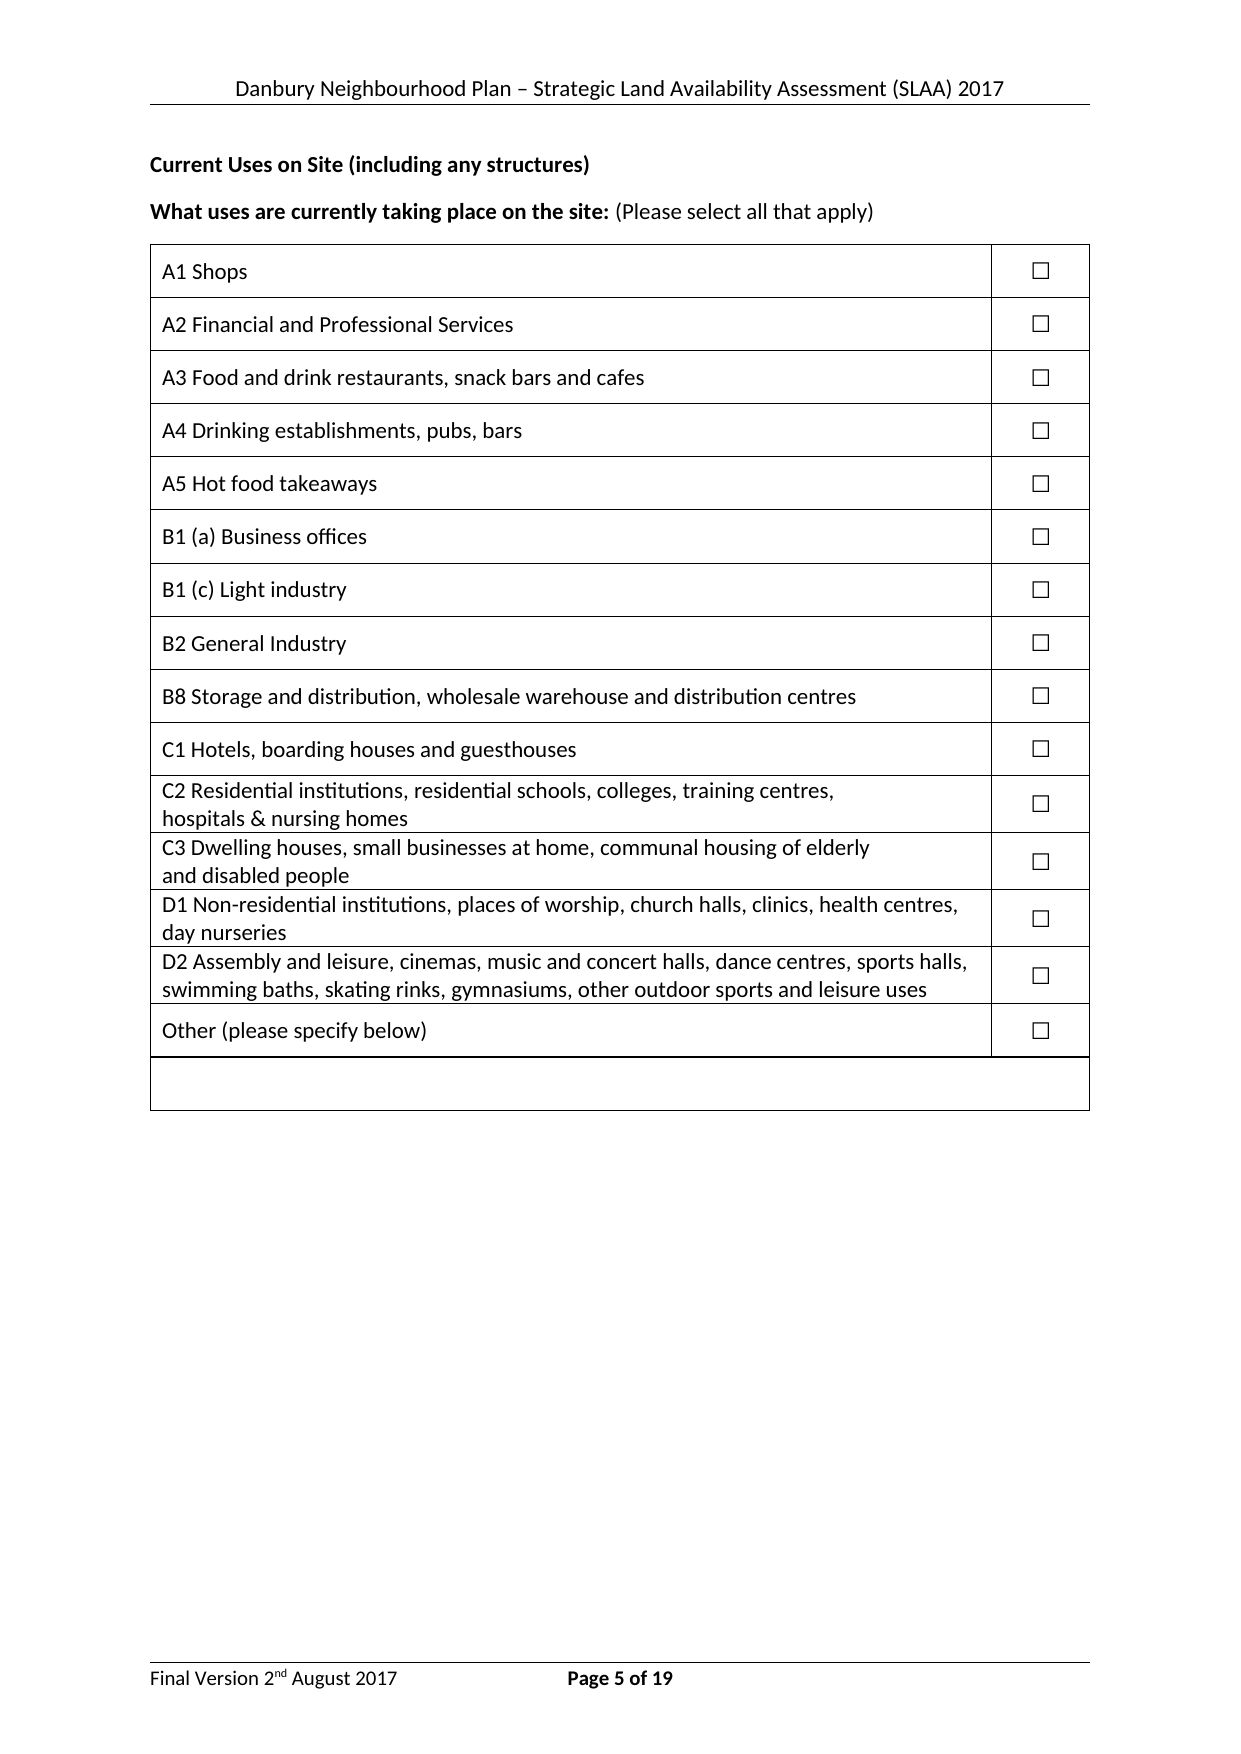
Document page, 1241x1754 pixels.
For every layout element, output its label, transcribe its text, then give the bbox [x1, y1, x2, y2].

text What uses are currently taking place on the site: (Please select all that apply) [150, 197, 1090, 225]
text Current Uses on Site (including any structures) [150, 150, 1090, 178]
table_cell C2 Residential institutions, residential schools, colleges, training centres, hospitals & nursing homes [151, 776, 991, 832]
table_cell A4 Drinking establishments, pubs, bars [151, 404, 991, 456]
table_cell [151, 1058, 1089, 1109]
table_cell B1 (a) Business offices [151, 510, 991, 562]
table_cell A5 Hot food takeaways [151, 457, 991, 509]
table_cell Other (please specify below) [151, 1004, 991, 1056]
table_cell C1 Hotels, boarding houses and guesthouses [151, 723, 991, 775]
table_cell D2 Assembly and leisure, cinemas, music and concert halls, dance centres, sports halls, swimming baths, skating rinks, gymnasiums, other outdoor sports and leisure uses [151, 947, 991, 1003]
table_header A1 Shops [151, 245, 991, 297]
table_cell C3 Dwelling houses, small businesses at home, communal housing of elderly and disabled people [151, 833, 991, 889]
table_cell D1 Non-residential institutions, places of worship, church halls, clinics, health centres, day nurseries [151, 890, 991, 946]
table_cell B2 General Industry [151, 617, 991, 669]
table_cell B8 Storage and distribution, wholesale warehouse and distribution centres [151, 670, 991, 722]
table_cell A2 Financial and Professional Services [151, 298, 991, 350]
table_cell B1 (c) Light industry [151, 564, 991, 616]
table_cell A3 Food and drink restaurants, snack bars and cafes [151, 351, 991, 403]
